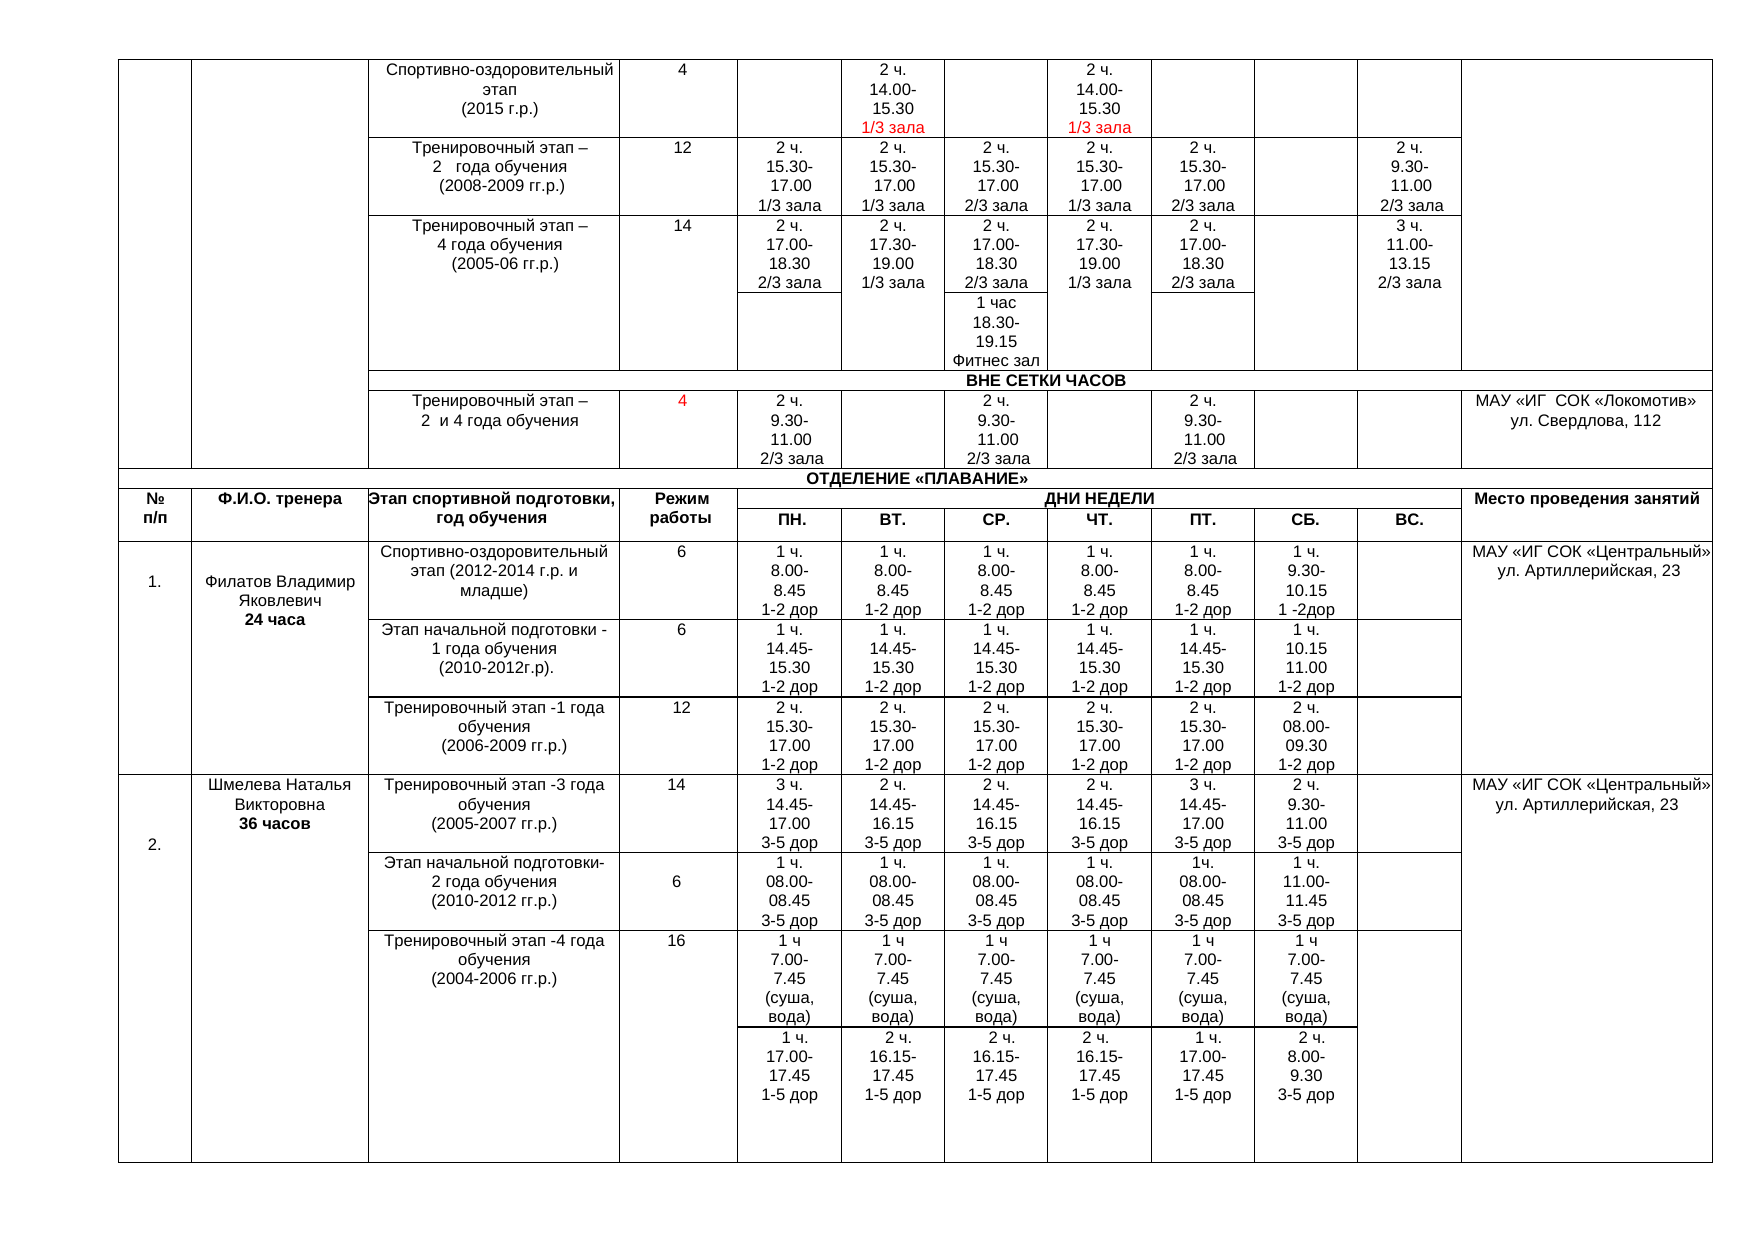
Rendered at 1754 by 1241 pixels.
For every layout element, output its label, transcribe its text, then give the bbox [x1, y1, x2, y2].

table_cell Тренировочный этап -4 года обучения (2004-2006 гг.р.) [369, 931, 619, 1162]
table_cell 2 ч. 08.00- 09.30 1-2 дор [1255, 698, 1357, 774]
table_cell Место проведения занятий [1462, 489, 1712, 541]
table_cell 16 [620, 931, 737, 1162]
table_cell 2 ч. 15.30- 17.00 1-2 дор [1152, 698, 1254, 774]
table_cell ВС. [1358, 509, 1461, 541]
table_cell 2 ч. 15.30- 17.00 1-2 дор [738, 698, 841, 774]
table_cell 1 ч. 17.00-17.45 1-5 дор [1152, 1028, 1254, 1162]
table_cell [369, 60, 619, 137]
table_cell [738, 293, 841, 370]
table_cell СБ. [1255, 509, 1357, 541]
table_cell 3. [119, 60, 191, 468]
table_cell 6 [620, 542, 737, 619]
table_cell Тренировочный этап – 2 и 4 года обучения [369, 391, 619, 468]
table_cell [1462, 60, 1712, 370]
table_cell 2 ч. 9.30- 11.00 3-5 дор [1255, 775, 1357, 852]
table_cell 2 ч. 16.15- 17.45 1-5 дор [1048, 1028, 1151, 1162]
table_cell [945, 60, 1047, 137]
table_cell ВНЕ СЕТКИ ЧАСОВ [369, 371, 1712, 390]
table_cell 1ч. 08.00-08.45 3-5 дор [1152, 853, 1254, 929]
table_cell 2 ч. 15.30- 17.00 1-2 дор [945, 698, 1047, 774]
table_cell 1 ч. 14.45- 15.30 1-2 дор [1048, 620, 1151, 696]
table_cell Этап спортивной подготовки, год обучения [369, 489, 619, 541]
table_cell 1 ч. 8.00- 8.45 1-2 дор [1152, 542, 1254, 619]
table_cell 2 ч. 9.30- 11.00 2/3 зала [1152, 391, 1254, 468]
table_cell 1 час 18.30- 19.15 Фитнес зал [945, 293, 1047, 370]
table_cell 12 [620, 698, 737, 774]
table_cell 1 ч. 8.00- 8.45 1-2 дор [842, 542, 944, 619]
table_cell 2 ч. 15.30- 17.00 1/3 зала [738, 138, 841, 214]
table_cell [1358, 391, 1461, 468]
table_cell [1152, 293, 1254, 370]
table_cell 1 ч 7.00- 7.45 (суша, вода) [738, 931, 841, 1026]
table_cell Тренировочный этап -3 года обучения (2005-2007 гг.р.) [369, 775, 619, 852]
table_cell Филатов Владимир Яковлевич 24 часа [192, 542, 368, 774]
table_cell 1 ч. 14.45- 15.30 1-2 дор [945, 620, 1047, 696]
table_cell [1152, 60, 1254, 137]
table_cell [1255, 60, 1357, 137]
table_cell Шмелева Наталья Викторовна 36 часов [192, 775, 368, 1162]
table_cell 1 ч. 14.45- 15.30 1-2 дор [842, 620, 944, 696]
table_cell Этап начальной подготовки-2 года обучения (2010-2012 гг.р.) [369, 853, 619, 929]
table_cell 1. [119, 542, 191, 774]
table_cell ПТ. [1152, 509, 1254, 541]
table_cell 2 ч. 15.30- 17.00 1-2 дор [1048, 698, 1151, 774]
table_cell 12 [620, 138, 737, 214]
table_cell 2 ч. 15.30- 17.00 2/3 зала [945, 138, 1047, 214]
table_cell 1 ч. 08.00- 08.45 3-5 дор [738, 853, 841, 929]
table_cell Ф.И.О. тренера [192, 489, 368, 541]
table_cell МАУ «ИГ СОК «Центральный» ул. Артиллерийская, 23 [1462, 542, 1712, 774]
table_cell 1 ч 7.00- 7.45 (суша, вода) [945, 931, 1047, 1026]
table_cell 2 ч. 16.15-17.45 1-5 дор [945, 1028, 1047, 1162]
table_cell 2. [119, 775, 191, 1162]
table_cell [1358, 775, 1461, 852]
table_cell [1358, 620, 1461, 696]
table_cell 3 ч. 11.00- 13.15 2/3 зала [1358, 216, 1461, 370]
table_cell 2 ч. 17.00- 18.30 2/3 зала [738, 216, 841, 292]
table_cell 2 ч. 15.30- 17.00 1/3 зала [842, 138, 944, 214]
table_cell Тренировочный этап – 4 года обучения (2005-06 гг.р.) [369, 216, 619, 370]
table_cell [842, 391, 944, 468]
table_cell 2 ч. 14.45-16.15 3-5 дор [1048, 775, 1151, 852]
table_cell 4 [620, 60, 737, 137]
table_cell 1 ч 7.00- 7.45 (суша, вода) [1048, 931, 1151, 1026]
table_cell [1358, 698, 1461, 774]
table_cell № п/п [119, 489, 191, 541]
table_cell 1 ч 7.00- 7.45 (суша, вода) [1255, 931, 1357, 1026]
table_cell СР. [945, 509, 1047, 541]
table_cell ВТ. [842, 509, 944, 541]
table_cell [1358, 60, 1461, 137]
table_cell ПН. [738, 509, 841, 541]
table_cell 1 ч. 14.45-15.30 1-2 дор [738, 620, 841, 696]
table_cell 2 ч. 17.00- 18.30 2/3 зала [1152, 216, 1254, 292]
table_cell Спортивно-оздоровительный этап (2012-2014 г.р. и младше) [369, 542, 619, 619]
table_cell 1 ч 7.00- 7.45 (суша, вода) [1152, 931, 1254, 1026]
table_cell [1255, 138, 1357, 214]
table_cell 2 ч. 15.30- 17.00 1/3 зала [1048, 138, 1151, 214]
table_cell [1358, 853, 1461, 929]
table_cell 14 [620, 216, 737, 370]
table_cell [1255, 391, 1357, 468]
table_cell 4 [620, 391, 737, 468]
table_cell 2 ч. 17.00- 18.30 2/3 зала [945, 216, 1047, 292]
table_cell 2 ч. 17.30- 19.00 1/3 зала [1048, 216, 1151, 370]
table_cell 1 ч. 08.00-08.45 3-5 дор [842, 853, 944, 929]
table_cell 1 ч. 8.00- 8.45 1-2 дор [945, 542, 1047, 619]
table_cell 3 ч. 14.45- 17.00 3-5 дор [738, 775, 841, 852]
table_cell [1255, 216, 1357, 370]
table_cell [1048, 391, 1151, 468]
table_cell 2 ч. 9.30- 11.00 2/3 зала [738, 391, 841, 468]
table_cell ЧТ. [1048, 509, 1151, 541]
table_cell ОТДЕЛЕНИЕ «ПЛАВАНИЕ» [119, 469, 1712, 488]
table_cell 1 ч. 14.45- 15.30 1-2 дор [1152, 620, 1254, 696]
table_cell 1 ч. 10.15 11.00 1-2 дор [1255, 620, 1357, 696]
table_cell Тренировочный этап -1 года обучения (2006-2009 гг.р.) [369, 698, 619, 774]
table_cell Тренировочный этап – 2 года обучения (2008-2009 гг.р.) [369, 138, 619, 214]
table_cell [738, 60, 841, 137]
table_cell 1 ч. 08.00-08.45 3-5 дор [945, 853, 1047, 929]
table_cell 3 ч. 14.45-17.00 3-5 дор [1152, 775, 1254, 852]
table_cell [1358, 931, 1461, 1162]
table_cell 1 ч. 8.00- 8.45 1-2 дор [738, 542, 841, 619]
table_cell 1 ч. 17.00-17.45 1-5 дор [738, 1028, 841, 1162]
table_cell 1 ч. 08.00-08.45 3-5 дор [1048, 853, 1151, 929]
table_cell 6 [620, 853, 737, 929]
table_cell Этап начальной подготовки -1 года обучения (2010-2012г.р). [369, 620, 619, 696]
table_cell 1 ч. 11.00- 11.45 3-5 дор [1255, 853, 1357, 929]
table_cell 2 ч. 9.30- 11.00 2/3 зала [1358, 138, 1461, 214]
table_cell 2 ч. 14.45-16.15 3-5 дор [842, 775, 944, 852]
table_cell 6 [620, 620, 737, 696]
table_cell 2 ч. 14.00- 15.30 1/3 зала [1048, 60, 1151, 137]
table_cell 1 ч. 8.00- 8.45 1-2 дор [1048, 542, 1151, 619]
table_cell 14 [620, 775, 737, 852]
table_cell МАУ «ИГ СОК «Центральный» ул. Артиллерийская, 23 [1462, 775, 1712, 1162]
table_cell ДНИ НЕДЕЛИ [738, 489, 1461, 508]
table_cell 2 ч. 15.30- 17.00 2/3 зала [1152, 138, 1254, 214]
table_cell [192, 60, 368, 468]
table_cell МАУ «ИГ СОК «Локомотив» ул. Свердлова, 112 [1462, 391, 1712, 468]
table_cell 2 ч. 8.00- 9.30 3-5 дор [1255, 1028, 1357, 1162]
table_cell Режим работы [620, 489, 737, 541]
table_cell 1 ч. 9.30- 10.15 1 -2дор [1255, 542, 1357, 619]
table_cell 2 ч. 14.00- 15.30 1/3 зала [842, 60, 944, 137]
table_cell 2 ч. 16.15-17.45 1-5 дор [842, 1028, 944, 1162]
table_cell 2 ч. 9.30- 11.00 2/3 зала [945, 391, 1047, 468]
table_cell 2 ч. 15.30- 17.00 1-2 дор [842, 698, 944, 774]
table_cell 1 ч 7.00- 7.45 (суша, вода) [842, 931, 944, 1026]
table_cell 2 ч. 14.45-16.15 3-5 дор [945, 775, 1047, 852]
table_cell [1358, 542, 1461, 619]
table_cell 2 ч. 17.30- 19.00 1/3 зала [842, 216, 944, 370]
